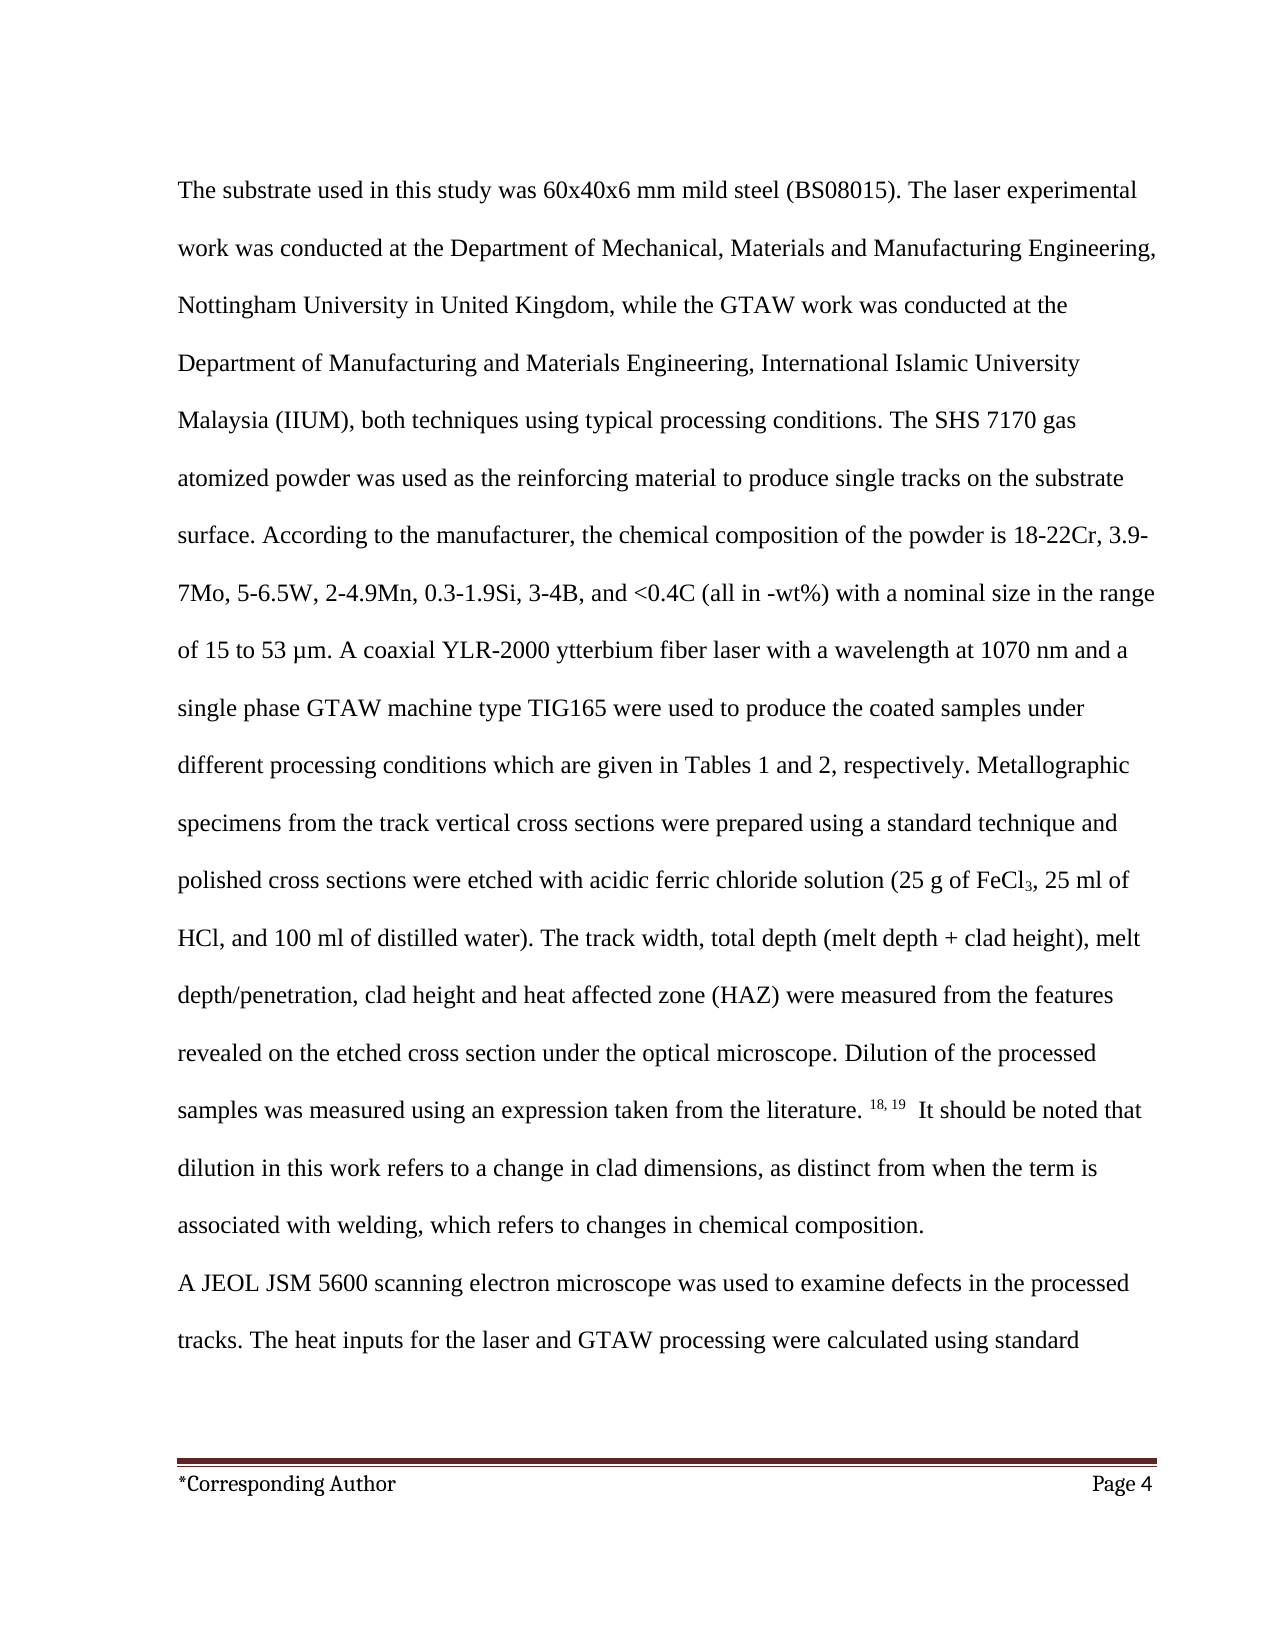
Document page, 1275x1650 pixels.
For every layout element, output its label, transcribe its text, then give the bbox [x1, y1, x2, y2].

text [177, 1268, 1157, 1354]
text The substrate used in this study was 60x40x6 mm mild steel (BS08015). The laser experimental work was conducted at the Department of Mechanical, Materials and Manufacturing Engineering, Nottingham University in United Kingdom, while the GTAW work was conducted at the Department of Manufacturing and Materials Engineering, International Islamic University Malaysia (IIUM), both techniques using typical processing conditions. The SHS 7170 gas atomized powder was used as the reinforcing material to produce single tracks on the substrate surface. According to the manufacturer, the chemical composition of the powder is 18-22Cr, 3.9-7Mo, 5-6.5W, 2-4.9Mn, 0.3-1.9Si, 3-4B, and <0.4C (all in -wt%) with a nominal size in the range of 15 to 53 µm. A coaxial YLR-2000 ytterbium fiber laser with a wavelength at 1070 nm and a single phase GTAW machine type TIG165 were used to produce the coated samples under different processing conditions which are given in Tables 1 and 2, respectively. Metallographic specimens from the track vertical cross sections were prepared using a standard technique and polished cross sections were etched with acidic ferric chloride solution (25 g of FeCl3, 25 ml of HCl, and 100 ml of distilled water). The track width, total depth (melt depth + clad height), melt depth/penetration, clad height and heat affected zone (HAZ) were measured from the features revealed on the etched cross section under the optical microscope. Dilution of the processed samples was measured using an expression taken from the literature. 18, 19 It should be noted that dilution in this work refers to a change in clad dimensions, as distinct from when the term is associated with welding, which refers to changes in chemical composition. [177, 176, 1157, 1239]
